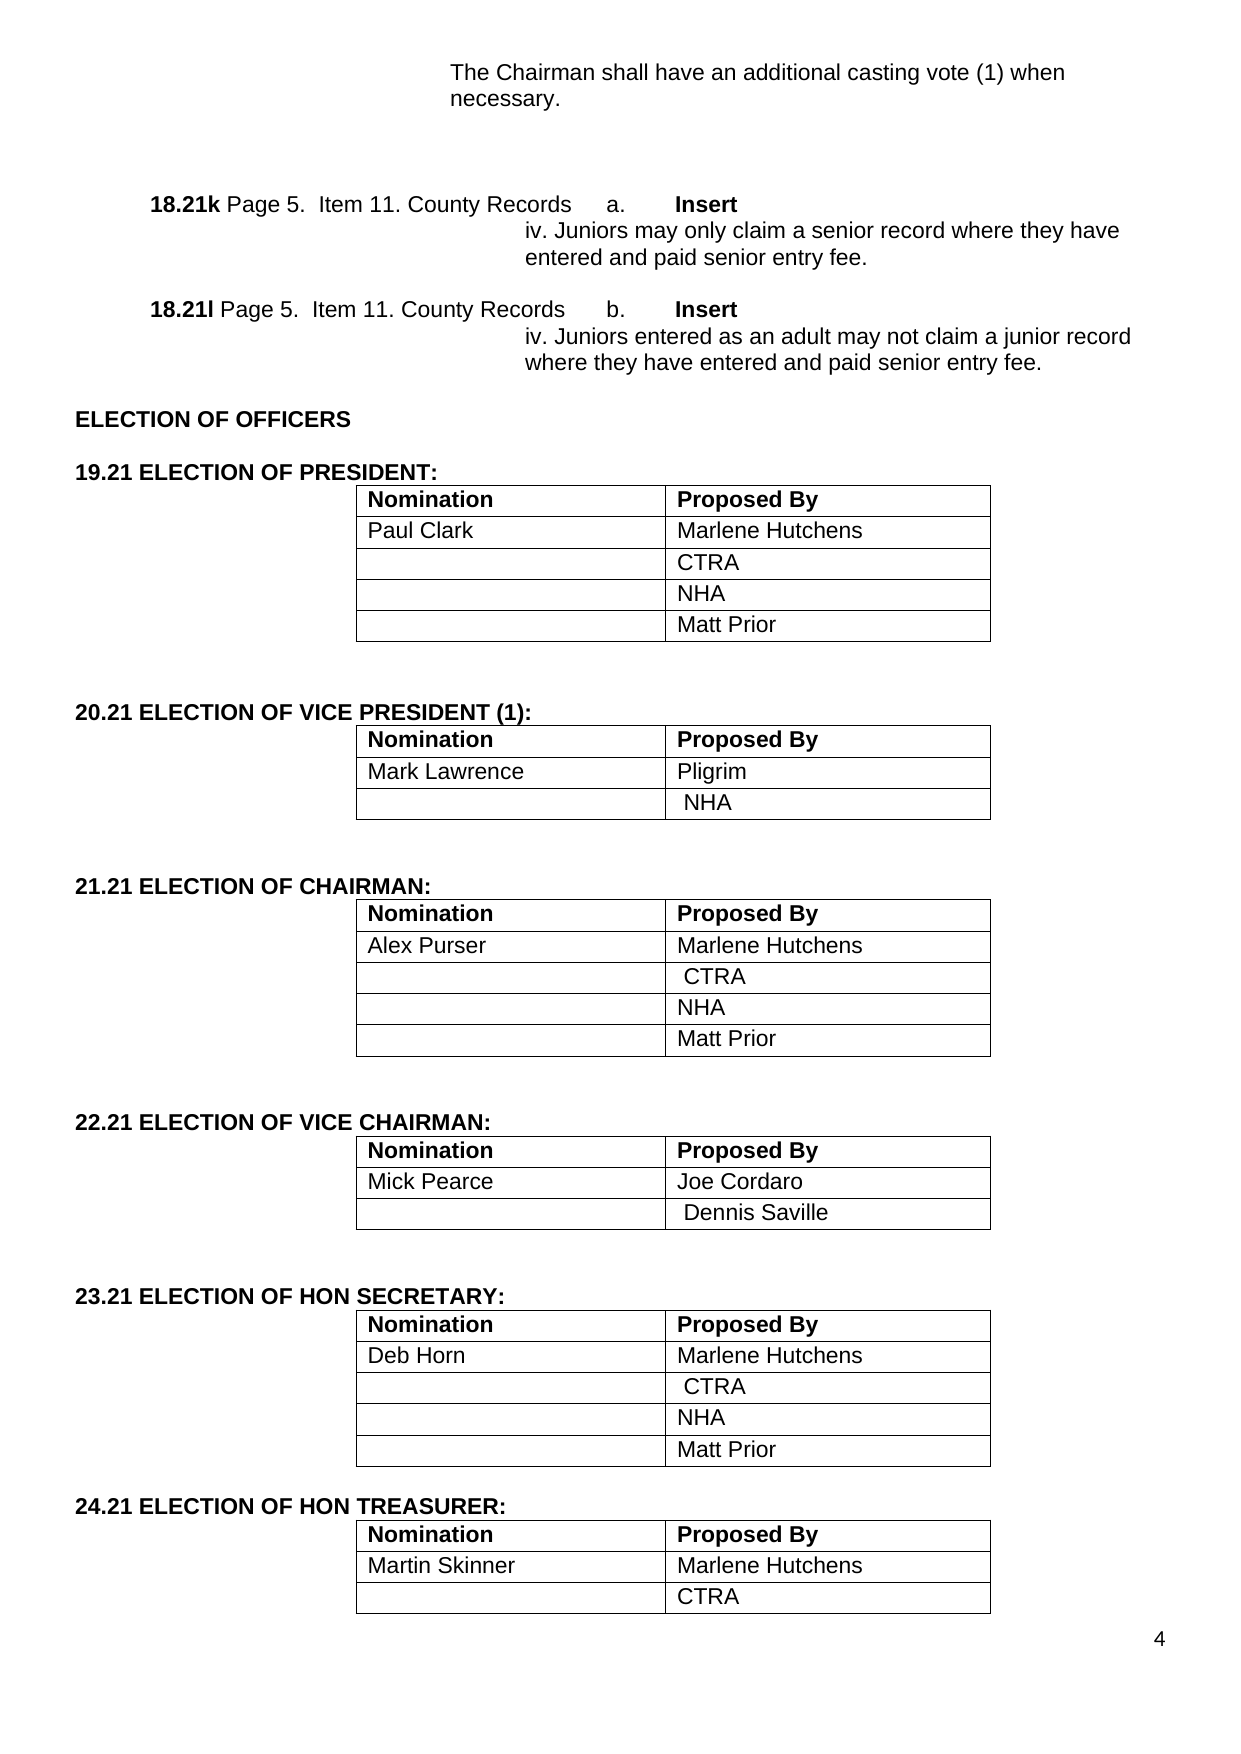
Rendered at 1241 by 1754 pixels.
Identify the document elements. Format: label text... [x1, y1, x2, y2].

text iv. Juniors entered as an adult may not claim a junior record where they have entered and paid senior entry fee. [525, 323, 1165, 375]
table_cell NHA [666, 994, 990, 1024]
table_cell Matt Prior [666, 1025, 990, 1056]
table_cell [357, 1199, 665, 1229]
table_cell Mick Pearce [357, 1168, 665, 1198]
text 18.21k Page 5. Item 11. County Records a. Insert [150, 191, 1165, 217]
table_cell NHA [666, 789, 990, 819]
table_cell [357, 1373, 665, 1403]
table_header Proposed By [666, 1311, 990, 1341]
table_cell Pligrim [666, 758, 990, 788]
table_cell [357, 1436, 665, 1466]
table_header Nomination [357, 1137, 665, 1167]
table_cell Alex Purser [357, 932, 665, 962]
text 19.21 ELECTION OF PRESIDENT: [75, 458, 1165, 485]
table_cell Paul Clark [357, 517, 665, 547]
table_cell [357, 1404, 665, 1434]
table_cell Matt Prior [666, 1436, 990, 1466]
table_header Nomination [357, 486, 665, 516]
table_cell Mark Lawrence [357, 758, 665, 788]
table_header Proposed By [666, 1521, 990, 1551]
table_cell Marlene Hutchens [666, 517, 990, 547]
text 23.21 ELECTION OF HON SECRETARY: [75, 1283, 1165, 1309]
table_cell [357, 789, 665, 819]
table_cell Martin Skinner [357, 1552, 665, 1582]
table_cell [357, 549, 665, 579]
table_cell [357, 963, 665, 993]
table_cell [357, 611, 665, 641]
table_cell NHA [666, 1404, 990, 1434]
table_cell Matt Prior [666, 611, 990, 641]
text 21.21 ELECTION OF CHAIRMAN: [75, 873, 1165, 899]
table_cell CTRA [666, 963, 990, 993]
table_cell [357, 580, 665, 610]
table_cell CTRA [666, 1373, 990, 1403]
table_header Proposed By [666, 726, 990, 757]
text ELECTION OF OFFICERS [75, 406, 1165, 432]
table_header Nomination [357, 900, 665, 931]
table_header Nomination [357, 1521, 665, 1551]
table_cell [357, 994, 665, 1024]
table_cell Dennis Saville [666, 1199, 990, 1229]
table_header Proposed By [666, 900, 990, 931]
table_header Proposed By [666, 486, 990, 516]
table_cell Marlene Hutchens [666, 932, 990, 962]
table_cell Deb Horn [357, 1342, 665, 1372]
text 20.21 ELECTION OF VICE PRESIDENT (1): [75, 699, 1165, 725]
text The Chairman shall have an additional casting vote (1) when necessary. [450, 59, 1165, 112]
text 18.21l Page 5. Item 11. County Records b. Insert [150, 296, 1165, 323]
table_cell Marlene Hutchens [666, 1552, 990, 1582]
table_cell [357, 1583, 665, 1613]
table_header Nomination [357, 1311, 665, 1341]
table_header Proposed By [666, 1137, 990, 1167]
table_cell CTRA [666, 549, 990, 579]
text iv. Juniors may only claim a senior record where they have entered and paid senior entry fee. [525, 217, 1165, 270]
table_cell CTRA [666, 1583, 990, 1613]
table_cell [357, 1025, 665, 1056]
table_header Nomination [357, 726, 665, 757]
table_cell NHA [666, 580, 990, 610]
text 22.21 ELECTION OF VICE CHAIRMAN: [75, 1109, 1165, 1136]
table_cell Marlene Hutchens [666, 1342, 990, 1372]
table_cell Joe Cordaro [666, 1168, 990, 1198]
text 24.21 ELECTION OF HON TREASURER: [75, 1493, 1165, 1519]
